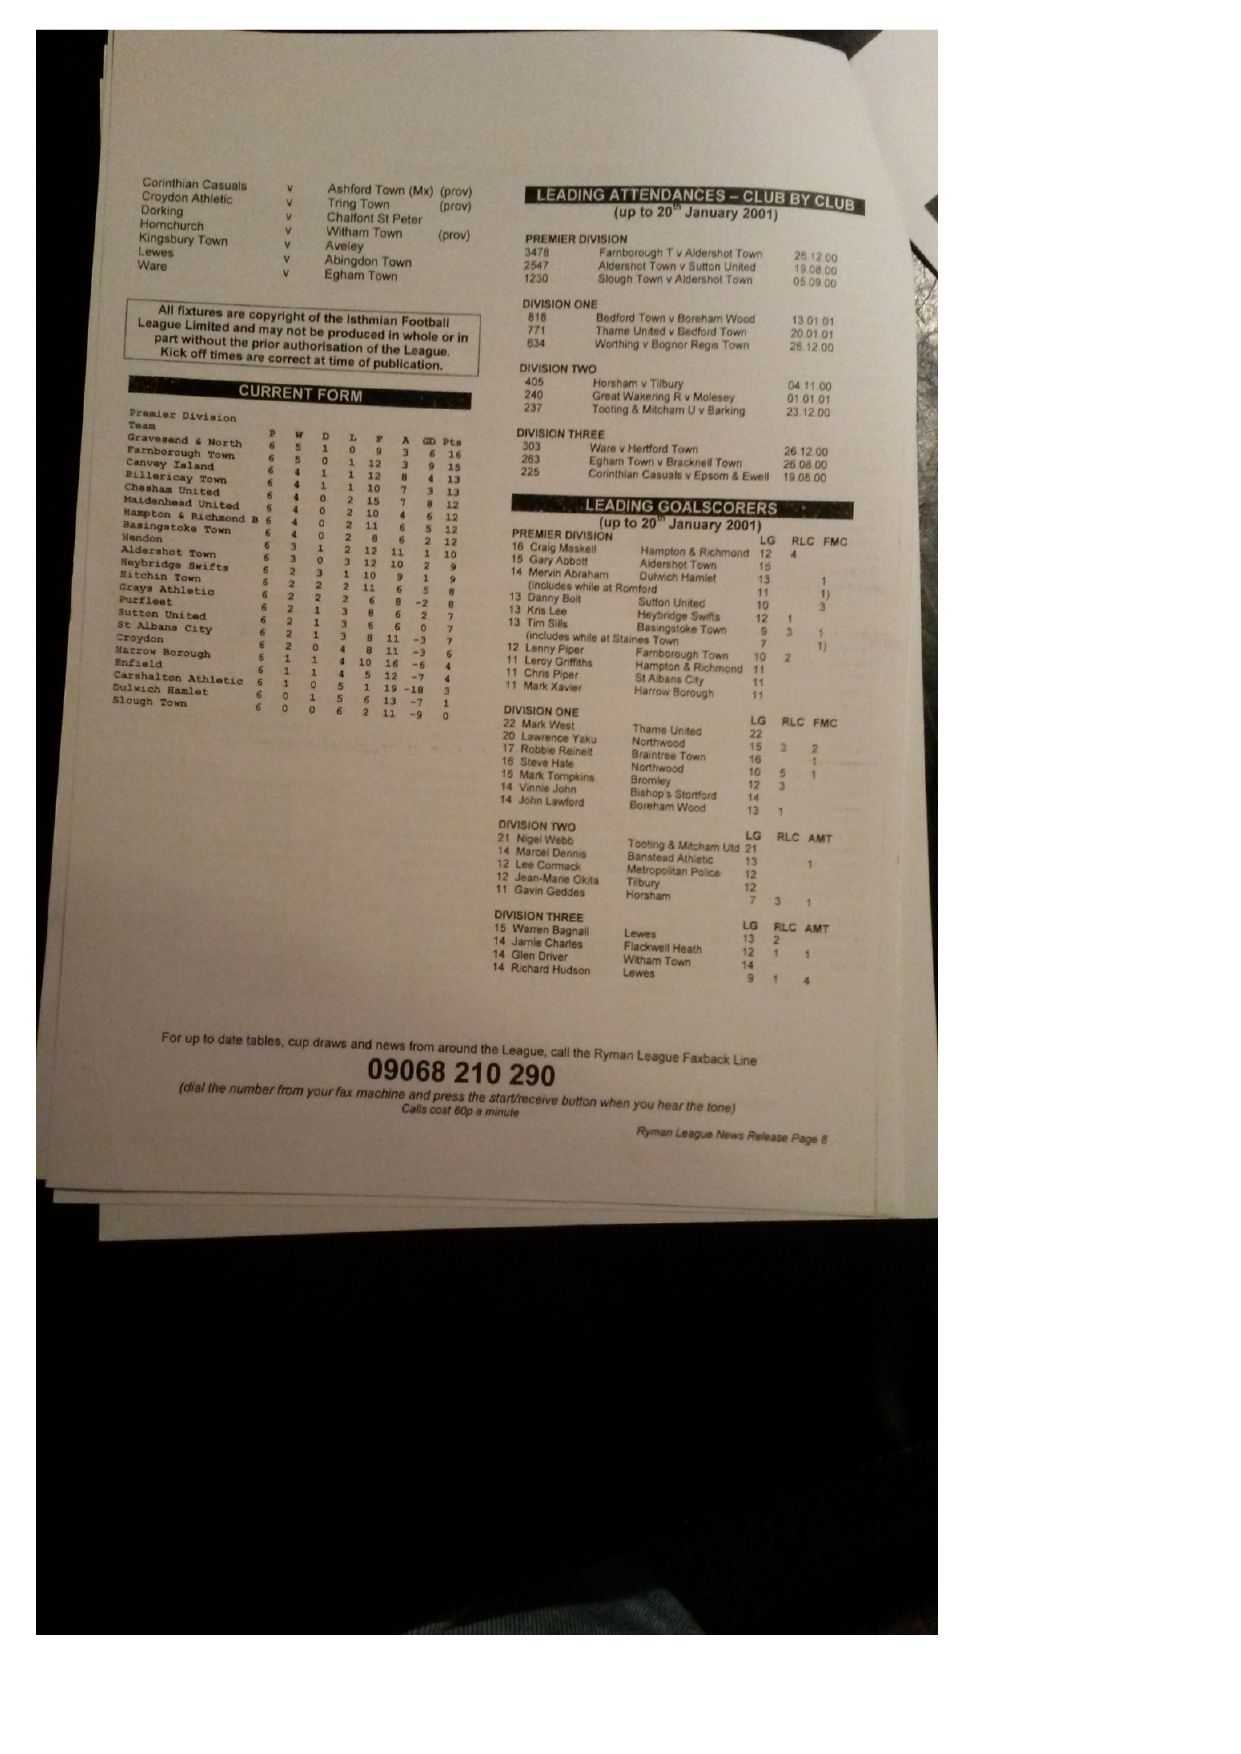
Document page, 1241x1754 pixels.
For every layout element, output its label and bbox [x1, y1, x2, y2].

picture [37, 31, 938, 1635]
